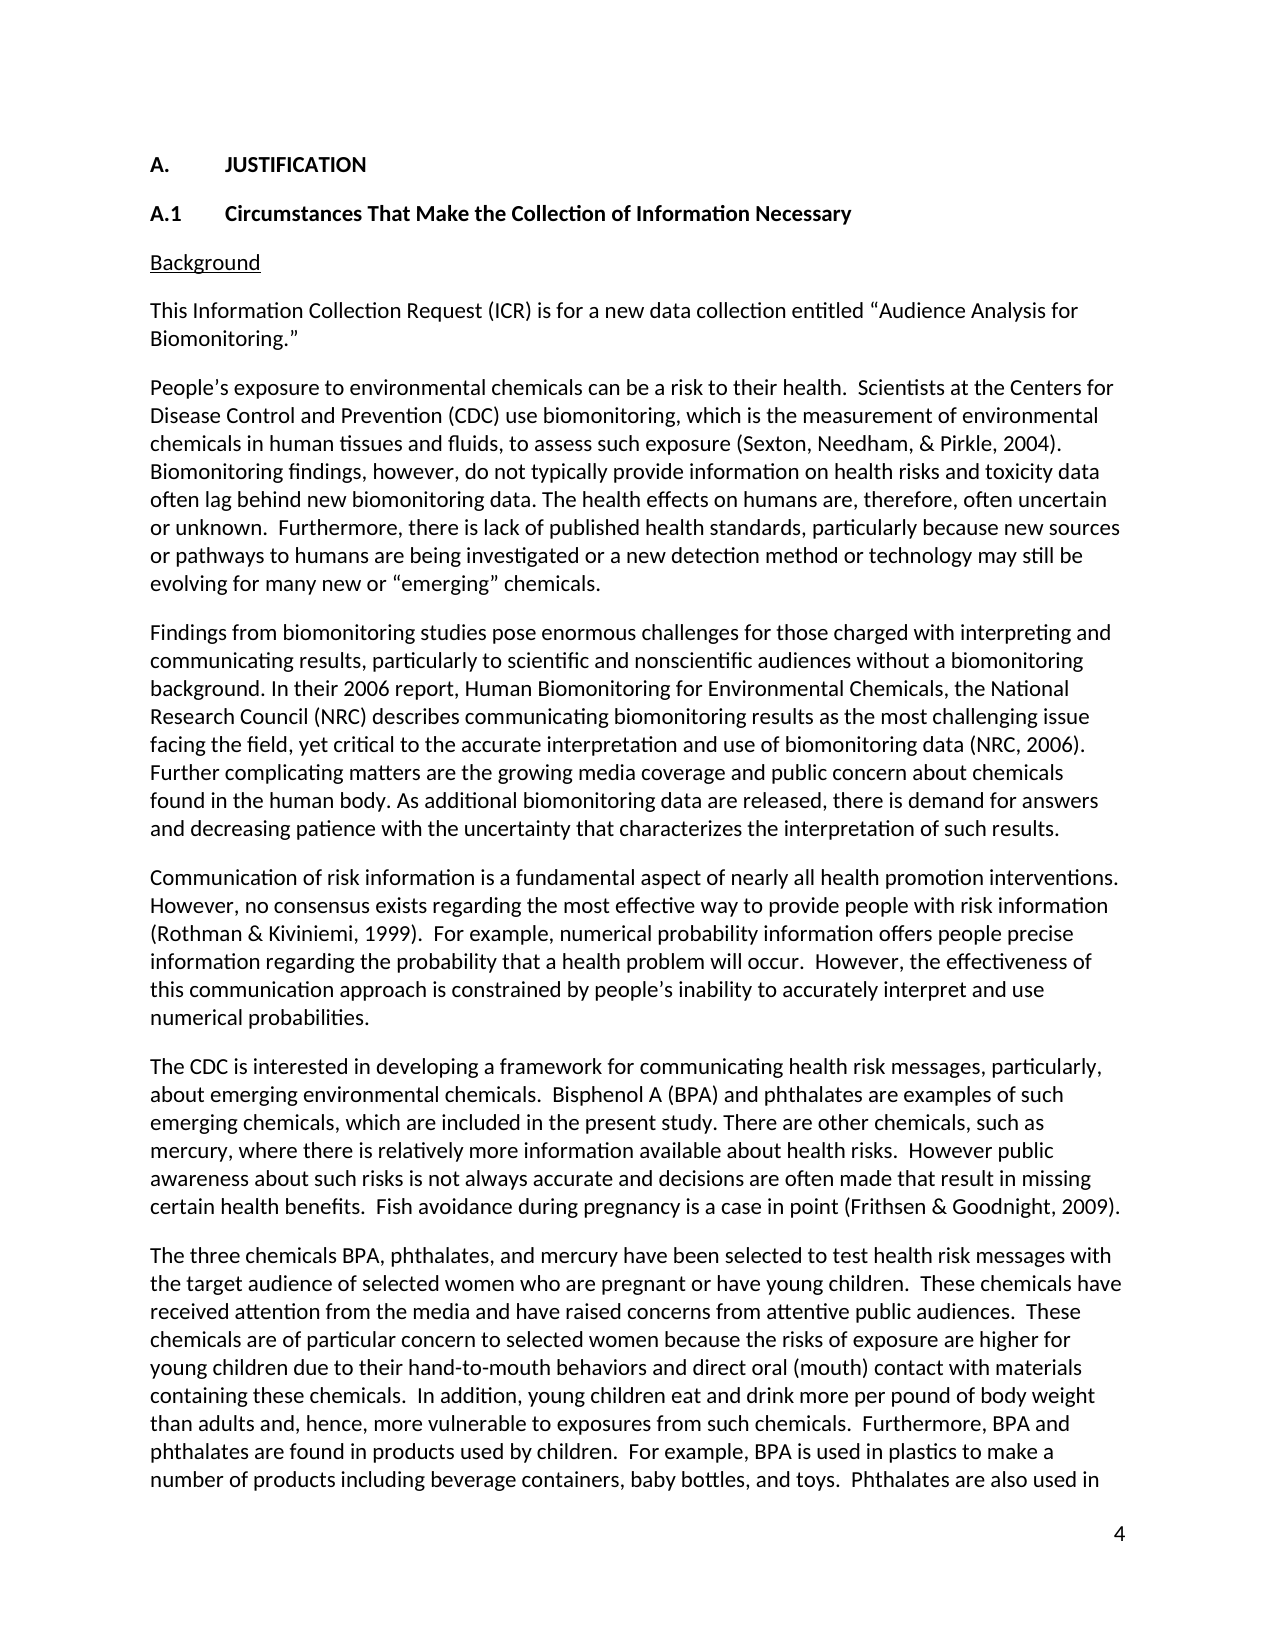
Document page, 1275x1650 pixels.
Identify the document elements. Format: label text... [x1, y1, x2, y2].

text A.1 Circumstances That Make the Collection of Information Necessary [150, 199, 1125, 227]
text Communication of risk information is a fundamental aspect of nearly all health promotion interventions. However, no consensus exists regarding the most effective way to provide people with risk information (Rothman & Kiviniemi, 1999). For example, numerical probability information offers people precise information regarding the probability that a health problem will occur. However, the effectiveness of this communication approach is constrained by people’s inability to accurately interpret and use numerical probabilities. [150, 863, 1125, 1032]
text Background [150, 248, 1125, 276]
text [150, 1241, 1125, 1493]
text Findings from biomonitoring studies pose enormous challenges for those charged with interpreting and communicating results, particularly to scientific and nonscientific audiences without a biomonitoring background. In their 2006 report, Human Biomonitoring for Environmental Chemicals, the National Research Council (NRC) describes communicating biomonitoring results as the most challenging issue facing the field, yet critical to the accurate interpretation and use of biomonitoring data (NRC, 2006). Further complicating matters are the growing media coverage and public concern about chemicals found in the human body. As additional biomonitoring data are released, there is demand for answers and decreasing patience with the uncertainty that characterizes the interpretation of such results. [150, 618, 1125, 843]
text A. JUSTIFICATION [150, 150, 1125, 178]
text This Information Collection Request (ICR) is for a new data collection entitled “Audience Analysis for Biomonitoring.” [150, 297, 1125, 353]
text People’s exposure to environmental chemicals can be a risk to their health. Scientists at the Centers for Disease Control and Prevention (CDC) use biomonitoring, which is the measurement of environmental chemicals in human tissues and fluids, to assess such exposure (Sexton, Needham, & Pirkle, 2004). Biomonitoring findings, however, do not typically provide information on health risks and toxicity data often lag behind new biomonitoring data. The health effects on humans are, therefore, often uncertain or unknown. Furthermore, there is lack of published health standards, particularly because new sources or pathways to humans are being investigated or a new detection method or technology may still be evolving for many new or “emerging” chemicals. [150, 373, 1125, 598]
text The CDC is interested in developing a framework for communicating health risk messages, particularly, about emerging environmental chemicals. Bisphenol A (BPA) and phthalates are examples of such emerging chemicals, which are included in the present study. There are other chemicals, such as mercury, where there is relatively more information available about health risks. However public awareness about such risks is not always accurate and decisions are often made that result in missing certain health benefits. Fish avoidance during pregnancy is a case in point (Frithsen & Goodnight, 2009). [150, 1052, 1125, 1221]
